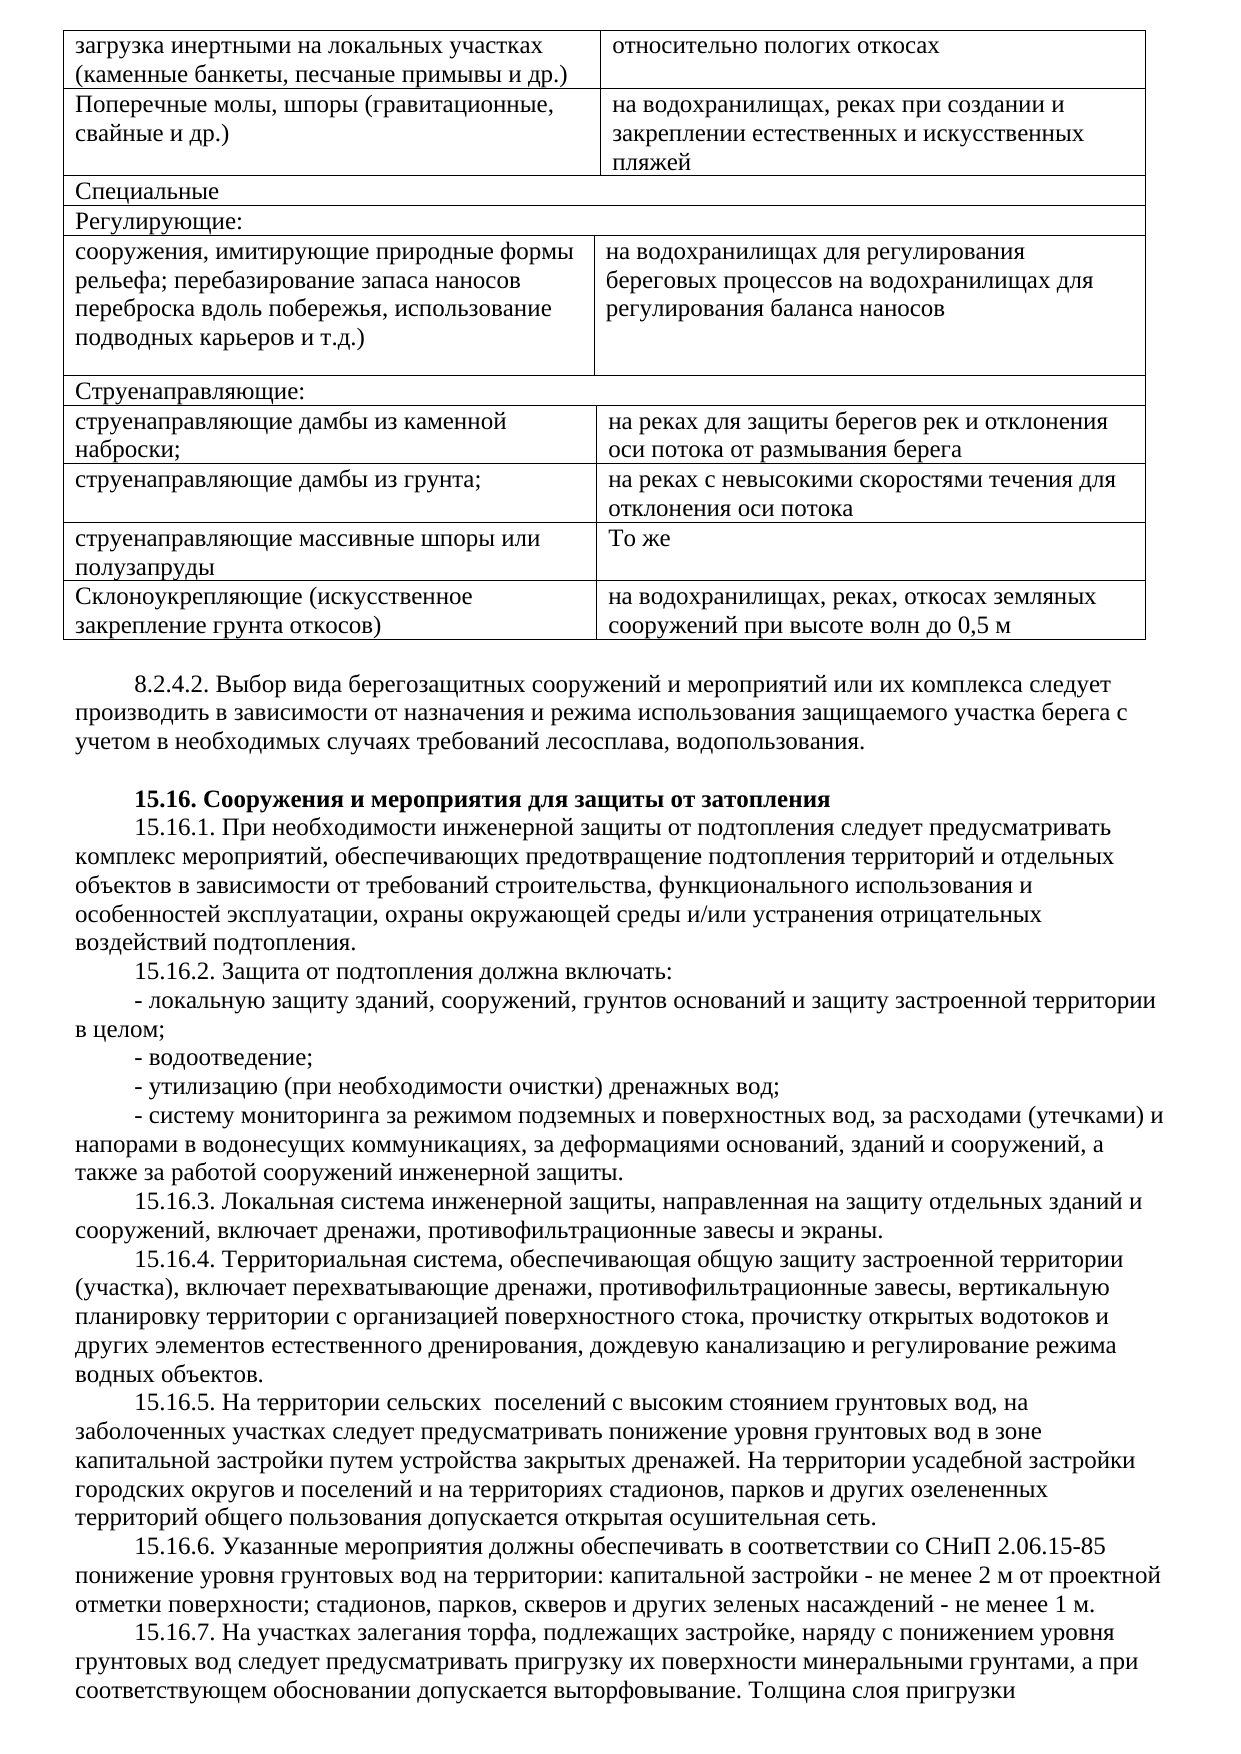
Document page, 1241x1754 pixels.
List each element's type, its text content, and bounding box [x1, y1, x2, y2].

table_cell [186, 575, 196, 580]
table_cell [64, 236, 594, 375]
text 15.16. Сооружения и мероприятия для защиты от затопления [75, 784, 1165, 812]
text 8.2.4.2. Выбор вида берегозащитных сооружений и мероприятий или их комплекса следует производить в зависимости от назначения и режима использования защищаемого участка берега с учетом в необходимых случаях требований лесосплава, водопользования. [75, 669, 1165, 755]
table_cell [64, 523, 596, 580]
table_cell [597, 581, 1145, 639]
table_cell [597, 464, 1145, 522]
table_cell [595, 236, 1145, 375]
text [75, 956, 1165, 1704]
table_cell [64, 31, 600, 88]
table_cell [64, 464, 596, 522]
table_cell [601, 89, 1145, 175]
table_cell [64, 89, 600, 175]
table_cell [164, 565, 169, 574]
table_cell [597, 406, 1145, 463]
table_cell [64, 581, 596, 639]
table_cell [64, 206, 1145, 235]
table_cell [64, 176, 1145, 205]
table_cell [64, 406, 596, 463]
text 15.16.1. При необходимости инженерной защиты от подтопления следует предусматривать комплекс мероприятий, обеспечивающих предотвращение подтопления территорий и отдельных объектов в зависимости от требований строительства, функционального использования и особенностей эксплуатации, охраны окружающей среды и/или устранения отрицательных воздействий подтопления. [75, 812, 1165, 956]
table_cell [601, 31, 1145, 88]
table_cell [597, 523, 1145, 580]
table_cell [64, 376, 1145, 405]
